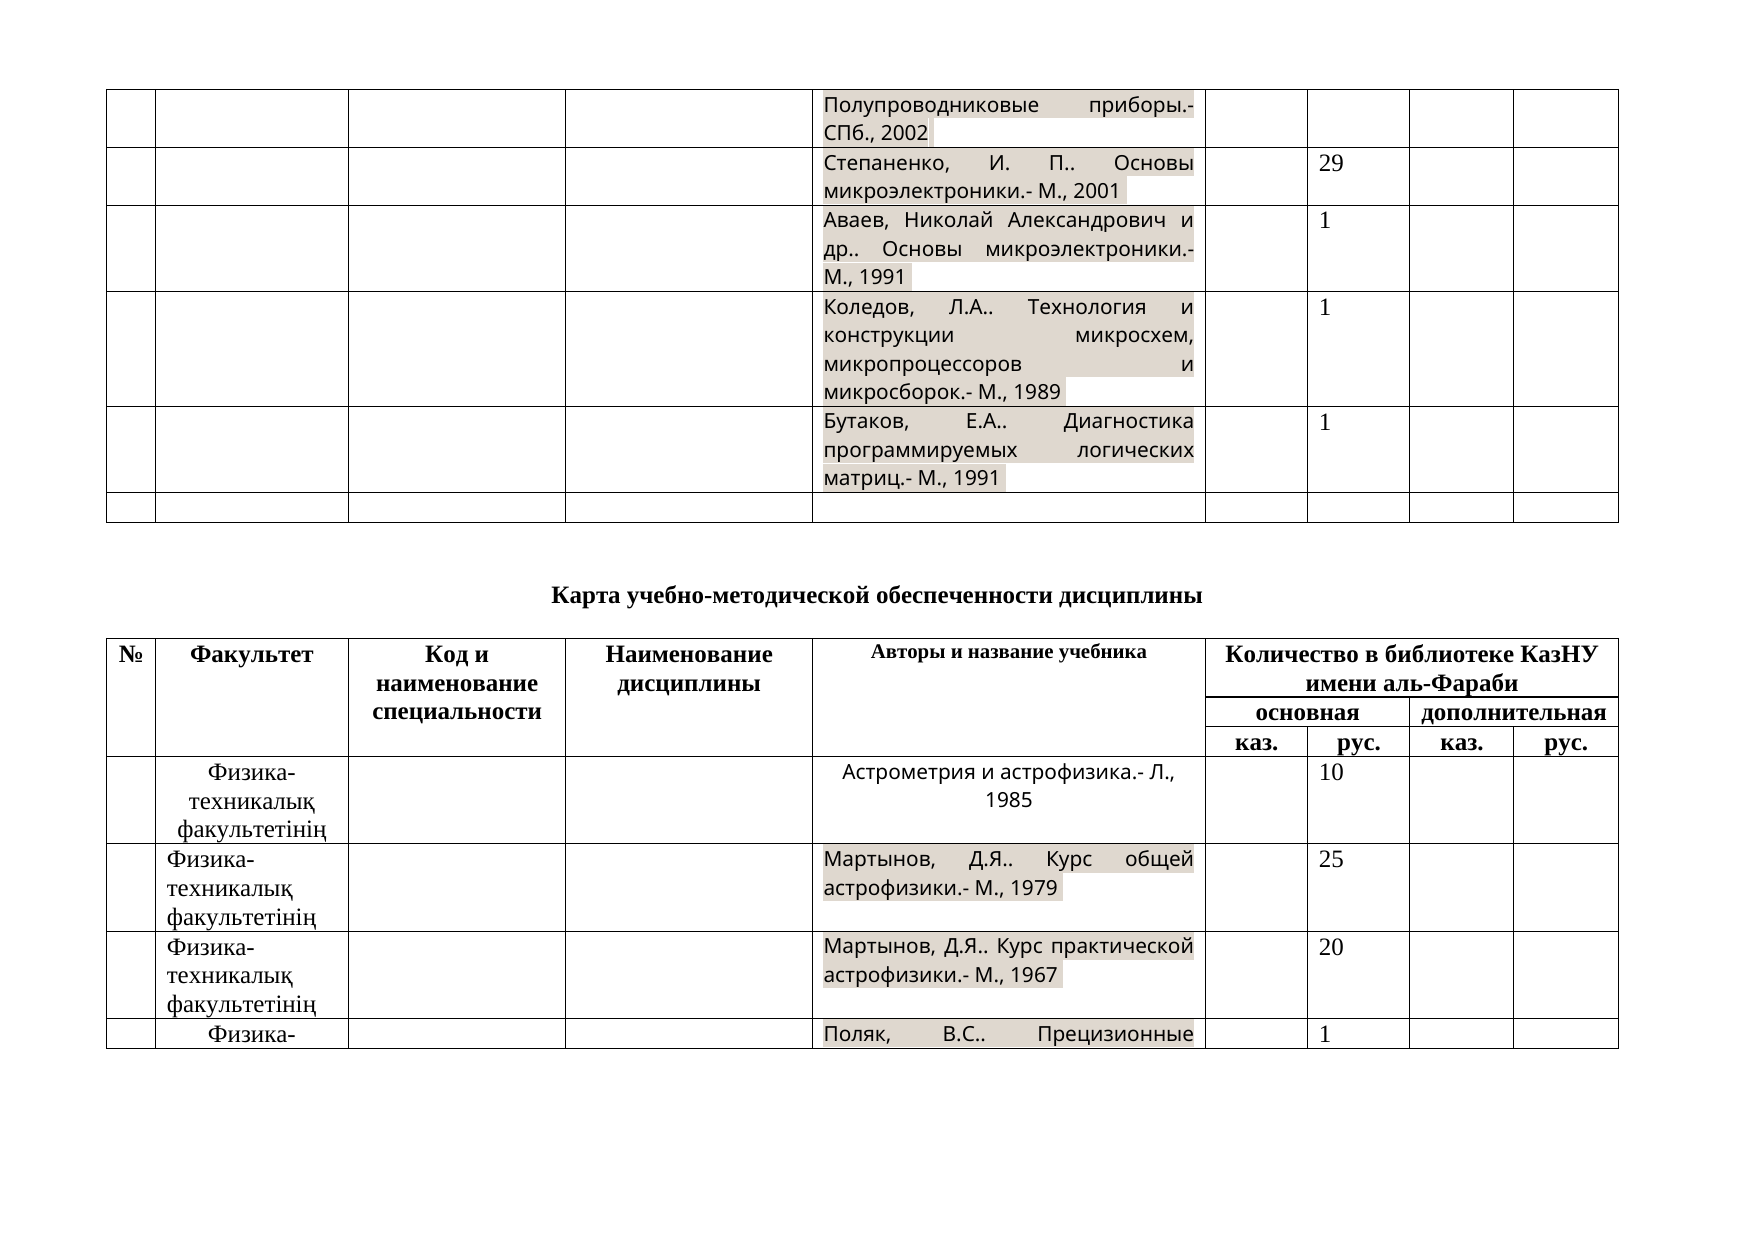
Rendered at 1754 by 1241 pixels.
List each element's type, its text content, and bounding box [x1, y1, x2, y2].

table_cell [1514, 1019, 1618, 1048]
table_cell Аваев, Николай Александрович и др.. Основы микроэлектроники.- М., 1991 [813, 206, 1205, 291]
table_cell [566, 292, 812, 406]
table_cell [1206, 493, 1307, 522]
table_cell основная [1206, 698, 1409, 726]
table_cell Пасынков, В.В.. Полупроводниковые приборы.- СПб., 2002 [934, 90, 1205, 147]
table_cell [1514, 148, 1618, 204]
table_cell [1410, 1019, 1513, 1048]
table_cell 20 [1308, 932, 1409, 1018]
table_cell [566, 407, 812, 492]
table_cell [107, 206, 155, 291]
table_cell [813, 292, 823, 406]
table_cell [566, 932, 812, 1018]
table_cell [1206, 407, 1307, 492]
table_cell [349, 757, 565, 843]
table_cell [1206, 1019, 1307, 1048]
table_header Количество в библиотеке КазНУ имени аль-Фараби [1206, 639, 1618, 696]
table_cell 1 [1308, 292, 1409, 406]
table_cell [156, 206, 348, 291]
table_cell [1514, 90, 1618, 147]
table_cell Мартынов, Д.Я.. Курс практической астрофизики.- М., 1967 [813, 932, 1205, 1018]
table_cell [1410, 292, 1513, 406]
table_cell рус. [1308, 727, 1409, 756]
table_cell [1410, 932, 1513, 1018]
table_cell 29 [1308, 148, 1409, 204]
table_cell [349, 493, 565, 522]
table_cell [1206, 148, 1307, 204]
table_cell [349, 206, 565, 291]
table_cell [1206, 292, 1307, 406]
table_header Код и наименование специальности [349, 639, 565, 756]
table_cell [107, 757, 155, 843]
table_cell [1206, 206, 1307, 291]
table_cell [156, 1019, 348, 1048]
table_cell Поляк, В.С.. Прецизионные конструкции зеркальных радиотелескопов.- Рига, 1990 [813, 1019, 1205, 1048]
table_cell Физика-техникалық факультетінің [156, 757, 348, 843]
table_cell [107, 90, 155, 147]
table_cell [1206, 844, 1307, 931]
table_cell [1206, 90, 1307, 147]
table_cell [349, 148, 565, 204]
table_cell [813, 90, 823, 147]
table_cell [107, 844, 155, 931]
table_cell [1410, 493, 1513, 522]
table_cell [566, 493, 812, 522]
table_cell [1514, 206, 1618, 291]
table_header № [107, 639, 155, 756]
table_cell [566, 844, 812, 931]
table_cell Бутаков, Е.А.. Диагностика программируемых логических матриц.- М., 1991 [813, 407, 1205, 492]
table_cell [1410, 90, 1513, 147]
table_cell [1410, 407, 1513, 492]
table_cell [107, 493, 155, 522]
table_cell [1514, 932, 1618, 1018]
table_cell [566, 757, 812, 843]
table_cell [1410, 757, 1513, 843]
table_cell Мартынов, Д.Я.. Курс общей астрофизики.- М., 1979 [813, 844, 1205, 931]
table_cell Физика-техникалық факультетінің [156, 932, 348, 1018]
table_header Авторы и название учебника [813, 639, 1205, 756]
table_cell [1308, 493, 1409, 522]
table_cell каз. [1206, 727, 1307, 756]
table_cell [813, 493, 1205, 522]
table_cell [1410, 148, 1513, 204]
table_cell Коледов, Л.А.. Технология и конструкции микросхем, микропроцессоров и микросборок.- М., 1989 [1066, 292, 1205, 406]
table_cell [566, 90, 812, 147]
table_cell [349, 90, 565, 147]
text Карта учебно-методической обеспеченности дисциплины [118, 580, 1636, 609]
table_cell [349, 1019, 565, 1048]
table_cell [1410, 844, 1513, 931]
table_cell [566, 148, 812, 204]
table_cell [156, 148, 348, 204]
table_cell [1514, 292, 1618, 406]
table_cell 1 [1308, 206, 1409, 291]
table_cell [1514, 844, 1618, 931]
table_cell 25 [1308, 844, 1409, 931]
table_cell [156, 90, 348, 147]
table_cell [107, 932, 155, 1018]
table_cell 1 [1308, 1019, 1409, 1048]
table_cell [566, 1019, 812, 1048]
table_cell дополнительная [1410, 698, 1618, 726]
table_cell [349, 844, 565, 931]
table_cell [349, 932, 565, 1018]
table_header Факультет [156, 639, 348, 756]
table_cell [349, 407, 565, 492]
table_cell Астрометрия и астрофизика.- Л., 1985 [813, 757, 1205, 843]
table_cell [349, 292, 565, 406]
table_cell [107, 407, 155, 492]
table_cell [156, 493, 348, 522]
table_cell рус. [1514, 727, 1618, 756]
table_cell [107, 1019, 155, 1048]
table_cell Степаненко, И. П.. Основы микроэлектроники.- М., 2001 [1127, 148, 1205, 204]
table_cell 10 [1308, 757, 1409, 843]
table_cell 6 [1308, 90, 1409, 147]
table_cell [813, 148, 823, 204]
table_cell [1206, 757, 1307, 843]
table_cell [156, 407, 348, 492]
table_header Наименование дисциплины [566, 639, 812, 756]
table_cell [156, 292, 348, 406]
table_cell [1514, 407, 1618, 492]
table_cell каз. [1410, 727, 1513, 756]
table_cell [1514, 493, 1618, 522]
table_cell [1514, 757, 1618, 843]
table_cell Физика-техникалық факультетінің [156, 844, 348, 931]
table_cell [1410, 206, 1513, 291]
table_cell [107, 148, 155, 204]
table_cell 1 [1308, 407, 1409, 492]
table_cell [566, 206, 812, 291]
table_cell [107, 292, 155, 406]
table_cell [1206, 932, 1307, 1018]
